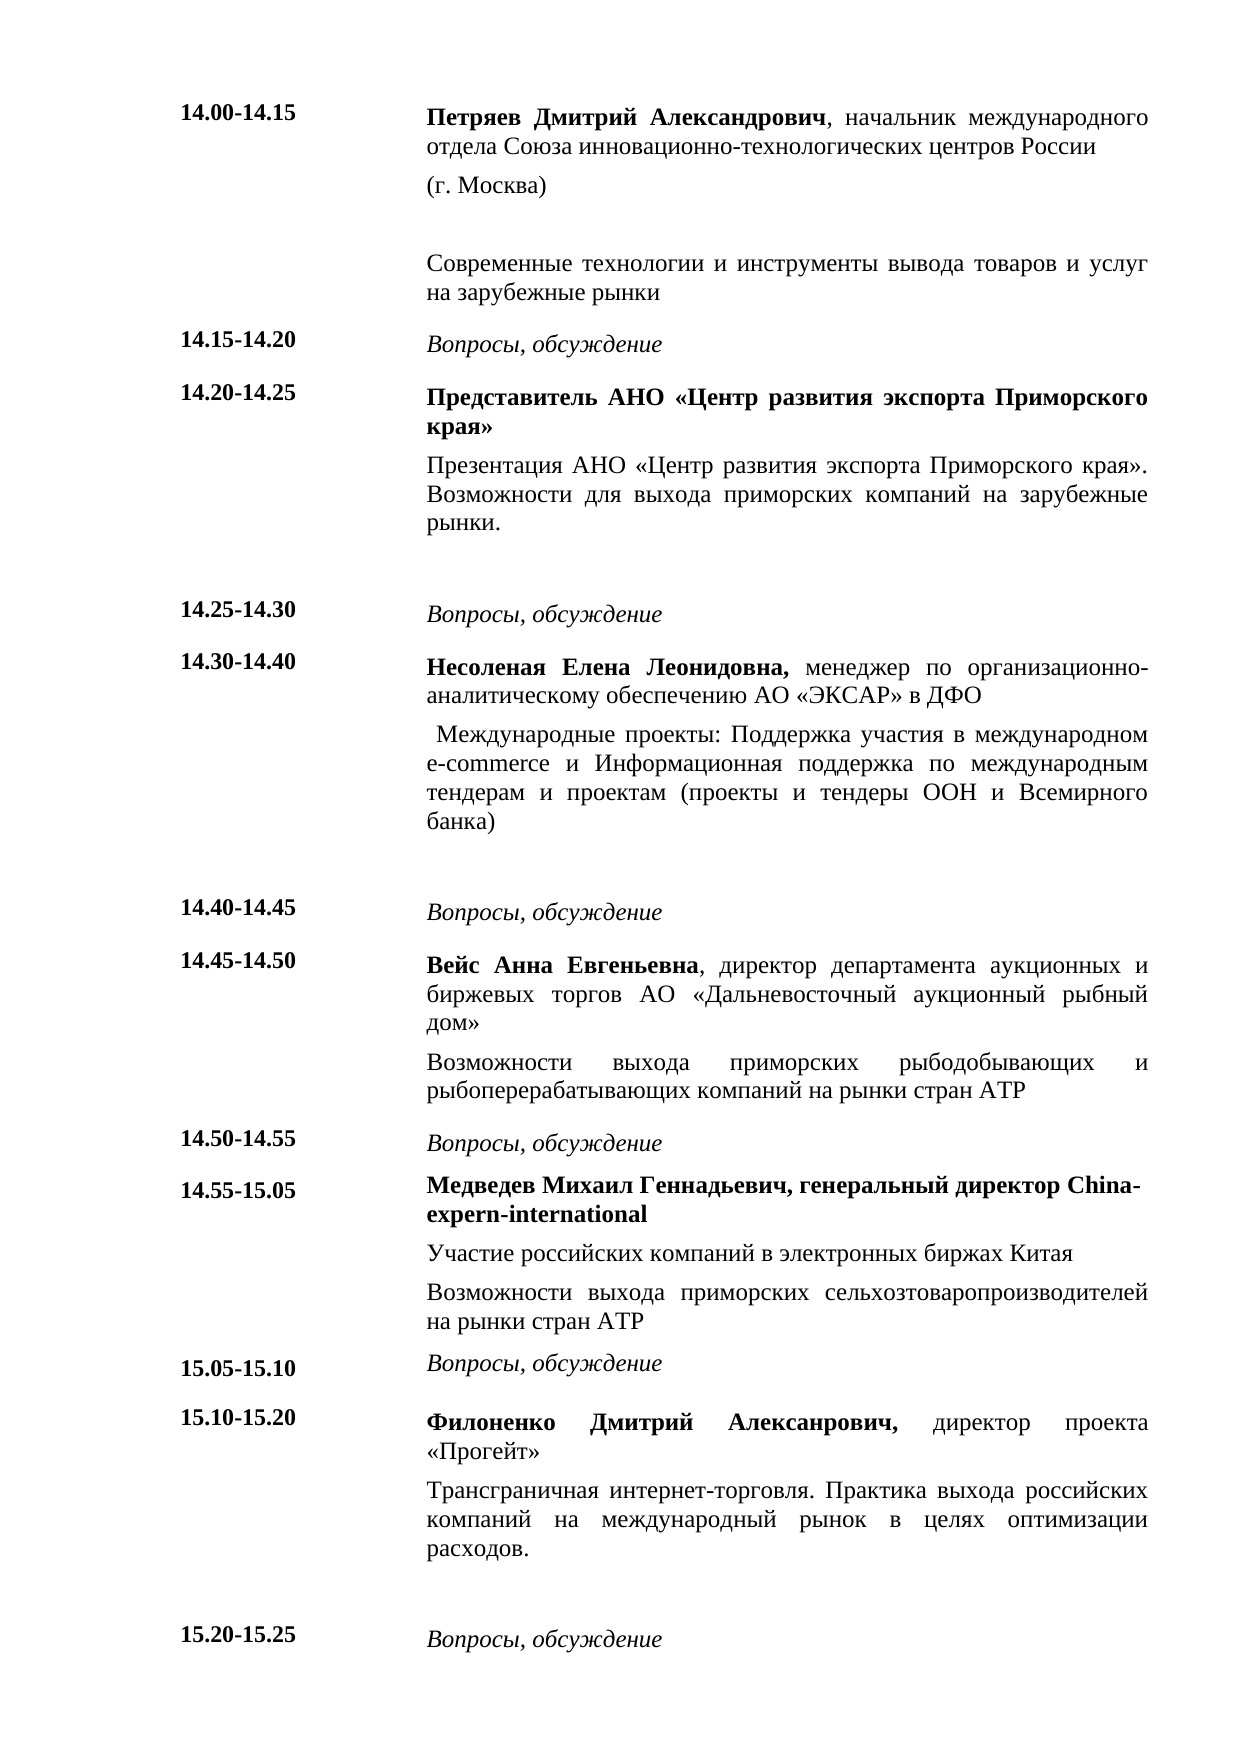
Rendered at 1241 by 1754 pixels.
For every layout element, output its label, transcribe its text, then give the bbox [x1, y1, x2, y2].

table_cell Медведев Михаил Геннадьевич, генеральный директор China-expern-international Участие российских компаний в электронных биржах Китая Возможности выхода приморских сельхозтоваропроизводителей на рынки стран АТР [424, 1167, 1152, 1345]
table_cell 14.15-14.20 [177, 316, 423, 369]
table_cell 15.10-15.20 [177, 1394, 423, 1611]
table_cell Филоненко Дмитрий Алексанрович, директор проекта «Прогейт» Трансграничная интернет-торговля. Практика выхода российских компаний на международный рынок в целях оптимизации расходов. [424, 1394, 1152, 1611]
table_cell Вопросы, обсуждение [424, 586, 1152, 638]
table_cell 14.00-14.15 [177, 89, 423, 316]
table_cell Вопросы, обсуждение [424, 316, 1152, 369]
table_cell 14.50-14.55 [177, 1115, 423, 1167]
table_cell Вопросы, обсуждение [424, 1611, 1152, 1653]
table_cell 14.25-14.30 [177, 586, 423, 638]
table_cell Вопросы, обсуждение [424, 1345, 1152, 1394]
table_cell Несоленая Елена Леонидовна, менеджер по организационно-аналитическому обеспечению АО «ЭКСАР» в ДФО Международные проекты: Поддержка участия в международном e-commerce и Информационная поддержка по международным тендерам и проектам (проекты и тендеры ООН и Всемирного банка) [424, 638, 1152, 884]
table_cell Петряев Дмитрий Александрович, начальник международного отдела Союза инновационно-технологических центров России (г. Москва) Современные технологии и инструменты вывода товаров и услуг на зарубежные рынки [424, 89, 1152, 316]
table_cell Вейс Анна Евгеньевна, директор департамента аукционных и биржевых торгов АО «Дальневосточный аукционный рыбный дом» Возможности выхода приморских рыбодобывающих и рыбоперерабатывающих компаний на рынки стран АТР [424, 937, 1152, 1114]
table_cell 14.45-14.50 [177, 937, 423, 1114]
table_cell 14.55-15.05 [177, 1167, 423, 1345]
table_cell 14.30-14.40 [177, 638, 423, 884]
table_cell 14.40-14.45 [177, 884, 423, 937]
table_cell 15.05-15.10 [177, 1345, 423, 1394]
table_cell Вопросы, обсуждение [424, 884, 1152, 937]
table_cell Представитель АНО «Центр развития экспорта Приморского края» Презентация АНО «Центр развития экспорта Приморского края». Возможности для выхода приморских компаний на зарубежные рынки. [424, 369, 1152, 586]
table_cell Вопросы, обсуждение [424, 1115, 1152, 1167]
table_cell 15.20-15.25 [177, 1611, 423, 1653]
table_cell 14.20-14.25 [177, 369, 423, 586]
